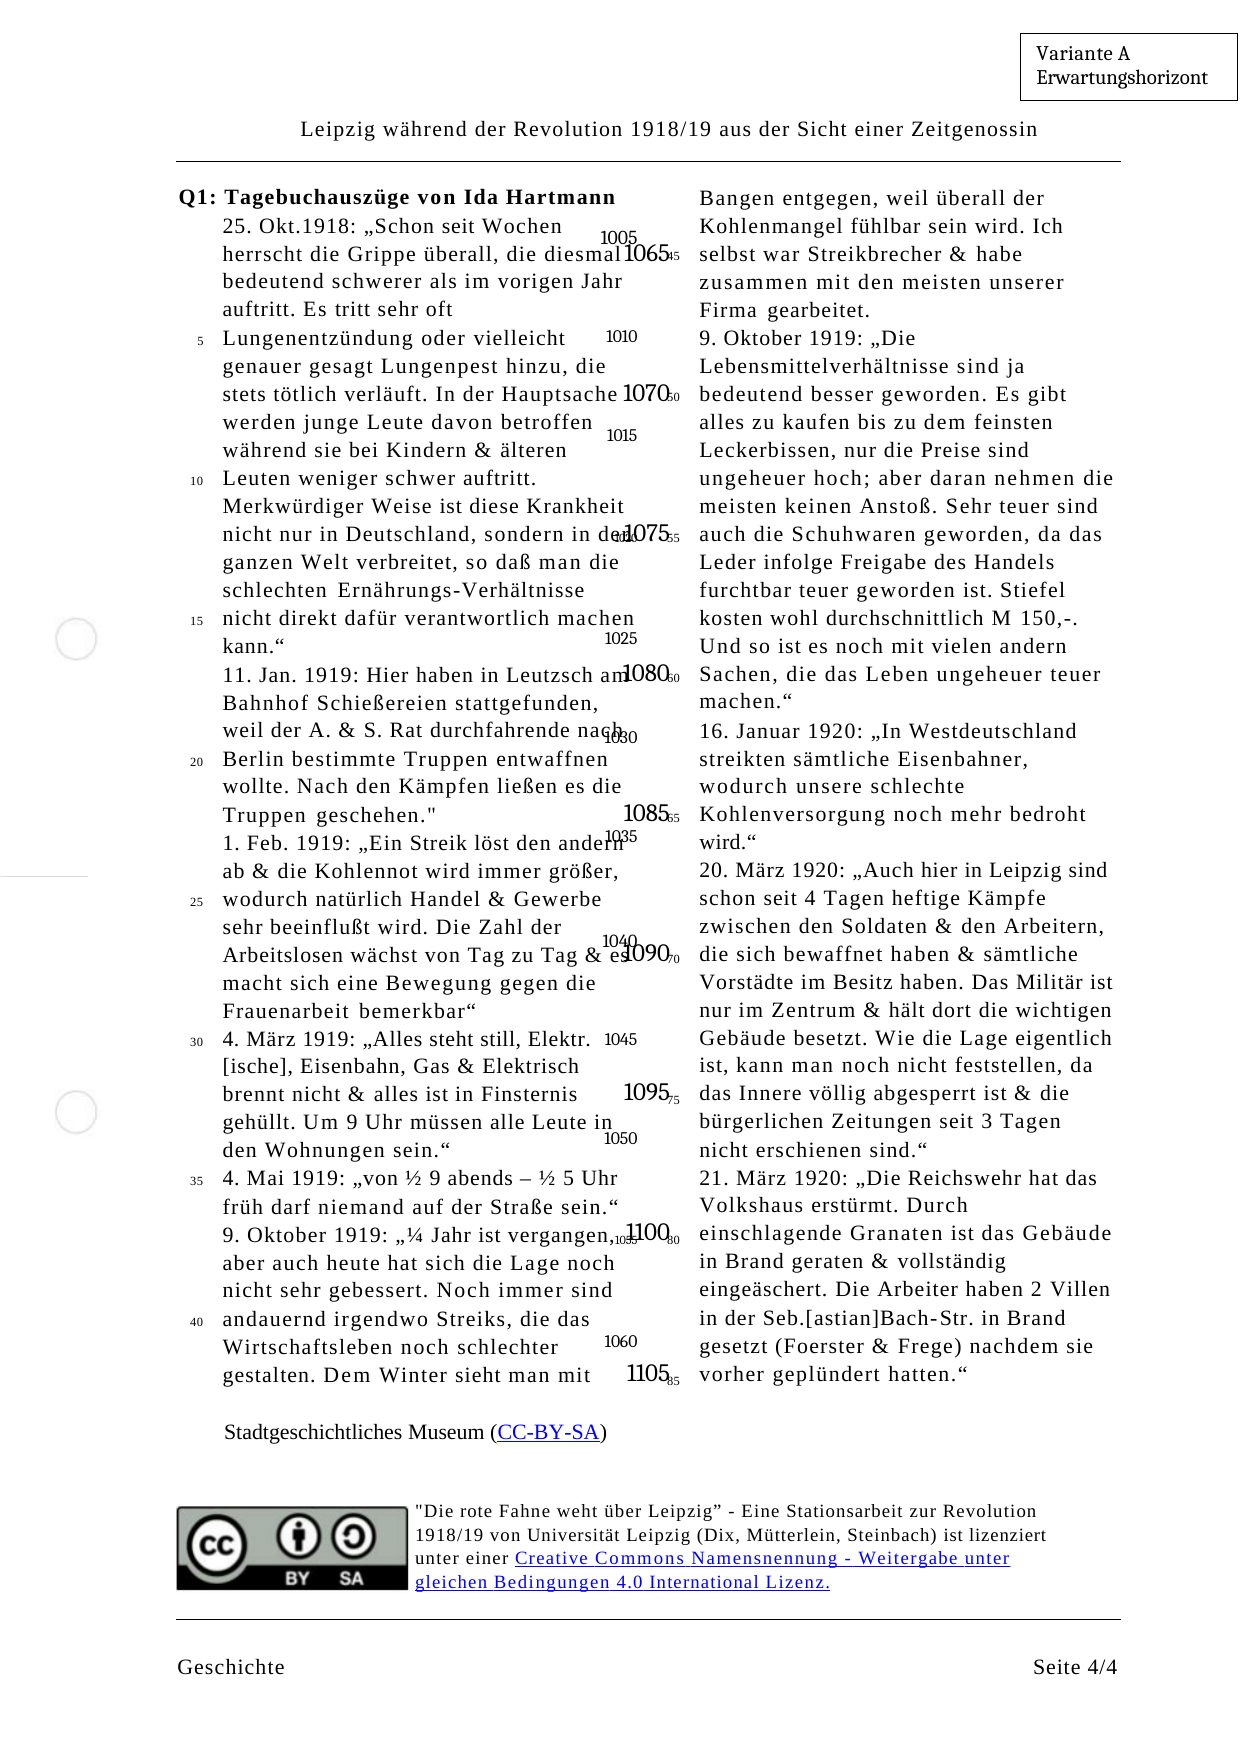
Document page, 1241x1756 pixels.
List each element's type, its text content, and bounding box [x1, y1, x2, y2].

text 30 4. März 1919: „Alles steht still, Elektr. [190, 1026, 667, 1051]
text "Die rote Fahne weht über Leipzig” - Eine Stationsarbeit zur Revolution 1918/19 von Universität Leipzig (Dix, Mütterlein, Steinbach) ist lizenziert unter einer Creative Commons Namensnennung - Weitergabe unter gleichen Bedingungen 4.0 International Lizenz. [415, 1499, 1062, 1593]
picture [53, 613, 103, 665]
text 70 [667, 952, 699, 966]
text 9. Oktober 1919: „Die Lebensmittelverhältnisse sind ja bedeutend besser geworden. Es gibt alles zu kaufen bis zu dem feinsten Leckerbissen, nur die Preise sind [699, 325, 1074, 462]
picture [53, 1088, 103, 1138]
text 65 [667, 811, 699, 826]
text 55 [667, 530, 699, 545]
text 25 wodurch natürlich Handel & Gewerbe [190, 886, 667, 911]
text wollte. Nach den Kämpfen ließen es die [222, 773, 667, 799]
text nicht erschienen sind.“ [699, 1137, 1240, 1162]
text Wirtschaftsleben noch schlechter gestalten. Dem Winter sieht man mit [222, 1334, 593, 1387]
text früh darf niemand auf der Straße sein.“ [222, 1194, 667, 1219]
text [ische], Eisenbahn, Gas & Elektrisch brennt nicht & alles ist in Finsternis gehüllt. Um 9 Uhr müssen alle Leute in den Wohnungen sein.“ [222, 1053, 620, 1162]
picture [173, 1504, 412, 1594]
text 15 nicht direkt dafür verantwortlich machen [190, 605, 667, 631]
text 11. Jan. 1919: Hier haben in Leutzsch am Bahnhof Schießereien stattgefunden, weil der A. & S. Rat durchfahrende nach [222, 662, 637, 743]
text kann.“ [222, 633, 667, 658]
text Truppen geschehen." [222, 802, 667, 827]
text Q1: Tagebuchauszüge von Ida Hartmann [178, 184, 667, 209]
text 40 andauernd irgendwo Streiks, die das [190, 1306, 667, 1331]
text genauer gesagt Lungenpest hinzu, die stets tötlich verläuft. In der Hauptsache werden junge Leute davon betroffen während sie bei Kindern & älteren [222, 353, 626, 462]
text Variante A Erwartungshorizont [1036, 42, 1218, 90]
text 9. Oktober 1919: „¼ Jahr ist vergangen, aber auch heute hat sich die Lage noch nicht sehr gebessert. Noch immer sind [222, 1222, 623, 1303]
text sehr beeinflußt wird. Die Zahl der Arbeitslosen wächst von Tag zu Tag & es macht sich eine Bewegung gegen die Frauenarbeit bemerkbar“ [222, 914, 636, 1023]
text einschlagende Granaten ist das Gebäude in Brand geraten & vollständig eingeäschert. Die Arbeiter haben 2 Villen in der Seb.[astian]Bach-Str. in Brand gesetzt (Foerster & Frege) nachdem sie vorher geplündert hatten.“ [699, 1220, 1120, 1386]
text 20 Berlin bestimmte Truppen entwaffnen [190, 746, 667, 771]
text Stadtgeschichtliches Museum (CC-BY-SA) [224, 1419, 1240, 1444]
text Leipzig während der Revolution 1918/19 aus der Sicht einer Zeitgenossin [300, 116, 1240, 141]
text Bangen entgegen, weil überall der Kohlenmangel fühlbar sein wird. Ich selbst war Streikbrecher & habe zusammen mit den meisten unserer Firma gearbeitet. [699, 185, 1072, 322]
text 85 [667, 1373, 699, 1388]
text 21. März 1920: „Die Reichswehr hat das Volkshaus erstürmt. Durch [699, 1164, 1105, 1217]
text ungeheuer hoch; aber daran nehmen die meisten keinen Anstoß. Sehr teuer sind auch die Schuhwaren geworden, da das Leder infolge Freigabe des Handels furchtbar teuer geworden ist. Stiefel kosten wohl durchschnittlich M 150,-. Und so ist es noch mit vielen andern Sachen, die das Leben ungeheuer teuer machen.“ [699, 465, 1122, 714]
text 25. Okt.1918: „Schon seit Wochen herrscht die Grippe überall, die diesmal bedeutend schwerer als im vorigen Jahr auftritt. Es tritt sehr oft [222, 213, 629, 322]
text Geschichte Seite 4/4 [177, 1654, 1240, 1679]
text 10 Leuten weniger schwer auftritt. [190, 465, 667, 490]
text 80 [667, 1233, 699, 1247]
text 50 [667, 390, 699, 404]
text 20. März 1920: „Auch hier in Leipzig sind schon seit 4 Tagen heftige Kämpfe zwischen den Soldaten & den Arbeitern, die sich bewaffnet haben & sämtliche Vorstädte im Besitz haben. Das Militär ist nur im Zentrum & hält dort die wichtigen Gebäude besetzt. Wie die Lage eigentlich ist, kann man noch nicht feststellen, da das Innere völlig abgesperrt ist & die bürgerlichen Zeitungen seit 3 Tagen [699, 857, 1120, 1133]
text 60 [667, 671, 699, 685]
text 35 4. Mai 1919: „von ½ 9 abends – ½ 5 Uhr [190, 1165, 667, 1191]
text ab & die Kohlennot wird immer größer, [222, 858, 667, 883]
text Merkwürdiger Weise ist diese Krankheit nicht nur in Deutschland, sondern in der ganzen Welt verbreitet, so daß man die schlechten Ernährungs-Verhältnisse [222, 493, 637, 602]
text 1. Feb. 1919: „Ein Streik löst den andern [222, 830, 667, 855]
text 75 [667, 1092, 699, 1107]
text 5 Lungenentzündung oder vielleicht [197, 325, 667, 350]
text 45 [667, 249, 699, 263]
text 16. Januar 1920: „In Westdeutschland streikten sämtliche Eisenbahner, wodurch unsere schlechte Kohlenversorgung noch mehr bedroht wird.“ [699, 718, 1094, 854]
